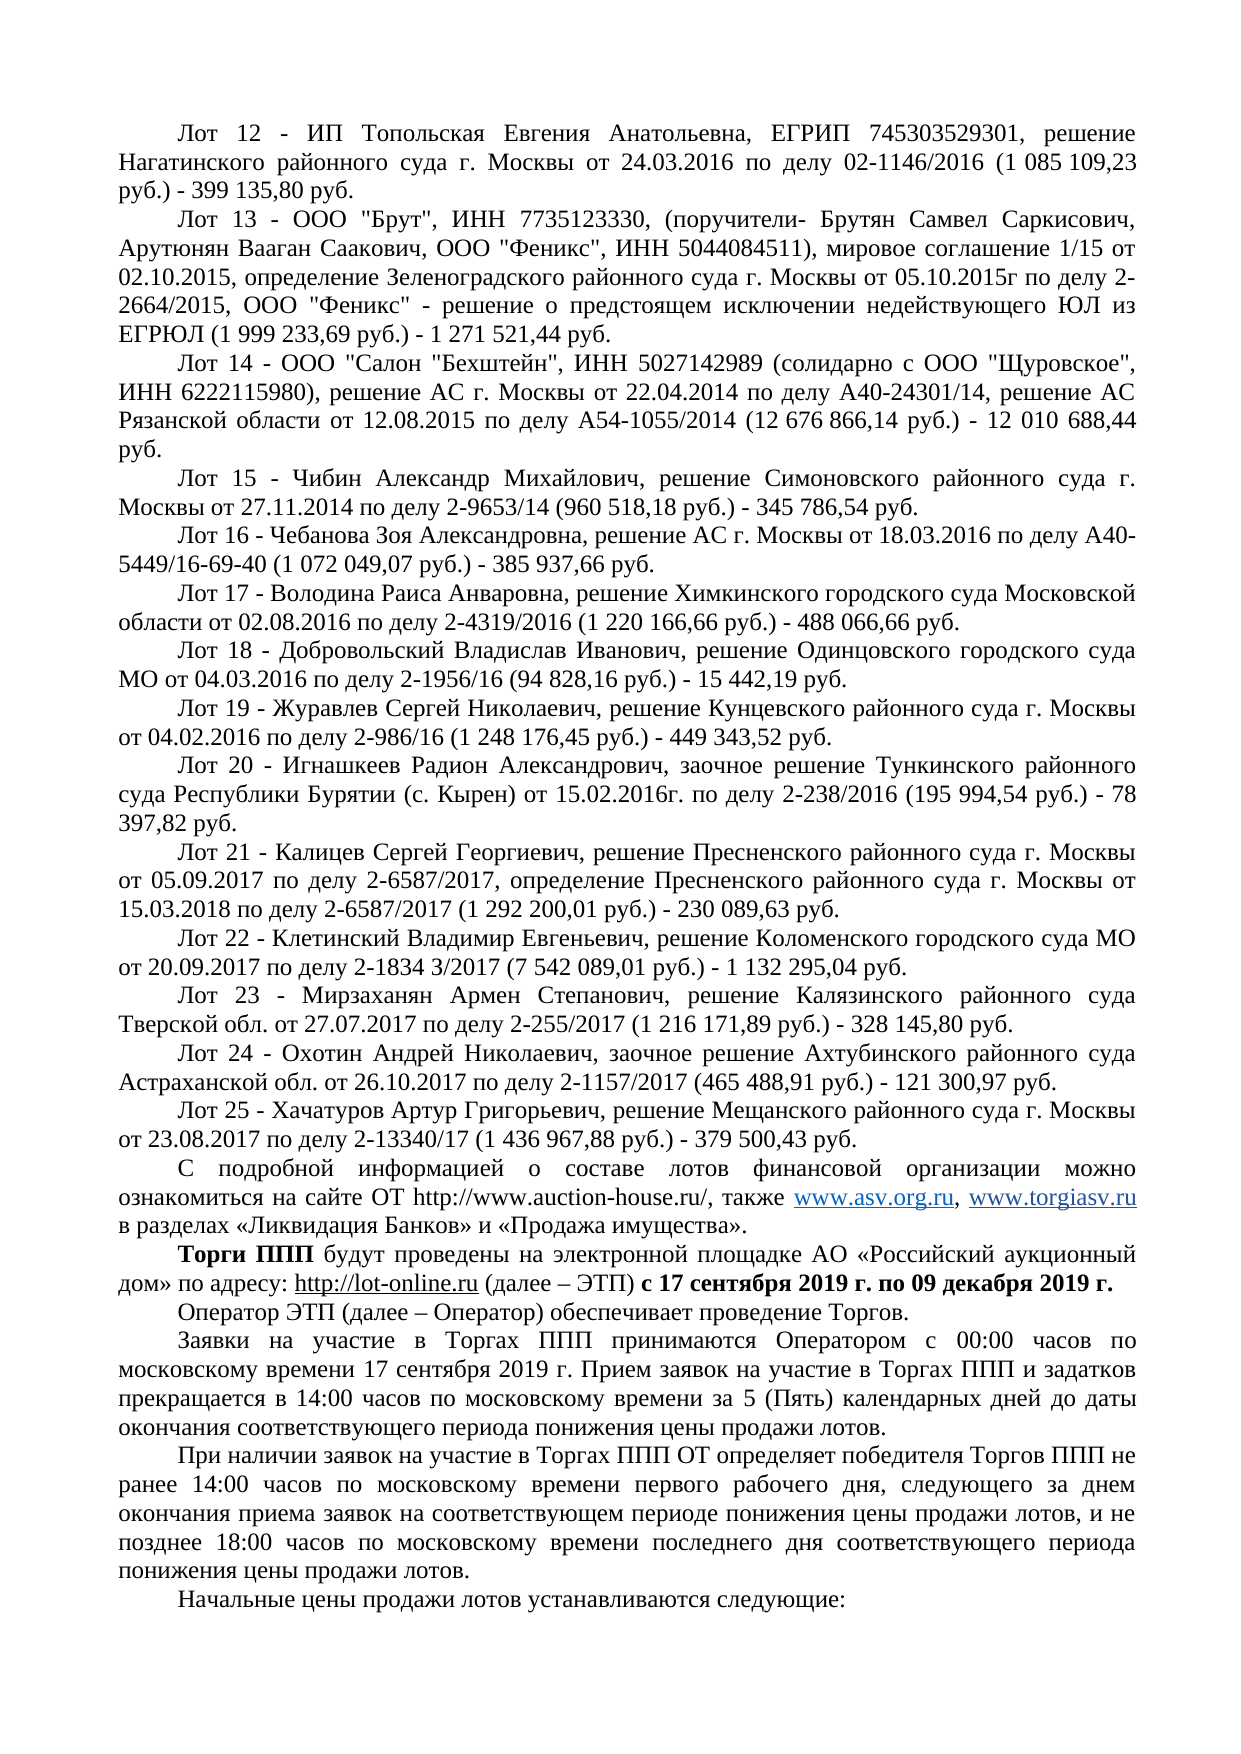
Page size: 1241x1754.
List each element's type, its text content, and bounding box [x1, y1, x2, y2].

text Лот 14 - ООО "Салон "Бехштейн", ИНН 5027142989 (солидарно с ООО "Щуровское", ИНН 6222115980), решение АС г. Москвы от 22.04.2014 по делу А40-24301/14, решение АС Рязанской области от 12.08.2015 по делу А54-1055/2014 (12 676 866,14 руб.) - 12 010 688,44 руб. [118, 348, 1137, 463]
text Заявки на участие в Торгах ППП принимаются Оператором с 00:00 часов по московскому времени 17 сентября 2019 г. Прием заявок на участие в Торгах ППП и задатков прекращается в 14:00 часов по московскому времени за 5 (Пять) календарных дней до даты окончания соответствующего периода понижения цены продажи лотов. [118, 1326, 1137, 1441]
text При наличии заявок на участие в Торгах ППП ОТ определяет победителя Торгов ППП не ранее 14:00 часов по московскому времени первого рабочего дня, следующего за днем окончания приема заявок на соответствующем периоде понижения цены продажи лотов, и не позднее 18:00 часов по московскому времени последнего дня соответствующего периода понижения цены продажи лотов. [118, 1441, 1137, 1584]
text Торги ППП будут проведены на электронной площадке АО «Российский аукционный дом» по адресу: http://lot-online.ru (далее – ЭТП) с 17 сентября 2019 г. по 09 декабря 2019 г. [118, 1239, 1137, 1297]
text Лот 15 - Чибин Александр Михайлович, решение Симоновского районного суда г. Москвы от 27.11.2014 по делу 2-9653/14 (960 518,18 руб.) - 345 786,54 руб. [118, 463, 1137, 521]
text Оператор ЭТП (далее – Оператор) обеспечивает проведение Торгов. [118, 1297, 1137, 1326]
text Лот 13 - ООО "Брут", ИНН 7735123330, (поручители- Брутян Самвел Саркисович, Арутюнян Вааган Саакович, ООО "Феникс", ИНН 5044084511), мировое соглашение 1/15 от 02.10.2015, определение Зеленоградского районного суда г. Москвы от 05.10.2015г по делу 2-2664/2015, ООО "Феникс" - решение о предстоящем исключении недействующего ЮЛ из ЕГРЮЛ (1 999 233,69 руб.) - 1 271 521,44 руб. [118, 204, 1137, 348]
text Лот 18 - Добровольский Владислав Иванович, решение Одинцовского городского суда МО от 04.03.2016 по делу 2-1956/16 (94 828,16 руб.) - 15 442,19 руб. [118, 636, 1137, 693]
text Лот 12 - ИП Топольская Евгения Анатольевна, ЕГРИП 745303529301, решение Нагатинского районного суда г. Москвы от 24.03.2016 по делу 02-1146/2016 (1 085 109,23 руб.) - 399 135,80 руб. [118, 118, 1137, 204]
text С подробной информацией о составе лотов финансовой организации можно ознакомиться на сайте ОТ http://www.auction-house.ru/, также www.asv.org.ru, www.torgiasv.ru в разделах «Ликвидация Банков» и «Продажа имущества». [118, 1153, 1137, 1239]
text Начальные цены продажи лотов устанавливаются следующие: [118, 1584, 1137, 1613]
text Лот 21 - Калицев Сергей Георгиевич, решение Пресненского районного суда г. Москвы от 05.09.2017 по делу 2-6587/2017, определение Пресненского районного суда г. Москвы от 15.03.2018 по делу 2-6587/2017 (1 292 200,01 руб.) - 230 089,63 руб. [118, 837, 1137, 923]
text Лот 20 - Игнашкеев Радион Александрович, заочное решение Тункинского районного суда Республики Бурятии (с. Кырен) от 15.02.2016г. по делу 2-238/2016 (195 994,54 руб.) - 78 397,82 руб. [118, 751, 1137, 837]
text Лот 16 - Чебанова Зоя Александровна, решение АС г. Москвы от 18.03.2016 по делу А40-5449/16-69-40 (1 072 049,07 руб.) - 385 937,66 руб. [118, 521, 1137, 578]
text Лот 19 - Журавлев Сергей Николаевич, решение Кунцевского районного суда г. Москвы от 04.02.2016 по делу 2-986/16 (1 248 176,45 руб.) - 449 343,52 руб. [118, 693, 1137, 751]
text Лот 24 - Охотин Андрей Николаевич, заочное решение Ахтубинского районного суда Астраханской обл. от 26.10.2017 по делу 2-1157/2017 (465 488,91 руб.) - 121 300,97 руб. [118, 1038, 1137, 1096]
text Лот 22 - Клетинский Владимир Евгеньевич, решение Коломенского городского суда МО от 20.09.2017 по делу 2-1834 З/2017 (7 542 089,01 руб.) - 1 132 295,04 руб. [118, 923, 1137, 981]
text Лот 25 - Хачатуров Артур Григорьевич, решение Мещанского районного суда г. Москвы от 23.08.2017 по делу 2-13340/17 (1 436 967,88 руб.) - 379 500,43 руб. [118, 1096, 1137, 1153]
text Лот 23 - Мирзаханян Армен Степанович, решение Калязинского районного суда Тверской обл. от 27.07.2017 по делу 2-255/2017 (1 216 171,89 руб.) - 328 145,80 руб. [118, 981, 1137, 1038]
text Лот 17 - Володина Раиса Анваровна, решение Химкинского городского суда Московской области от 02.08.2016 по делу 2-4319/2016 (1 220 166,66 руб.) - 488 066,66 руб. [118, 578, 1137, 636]
